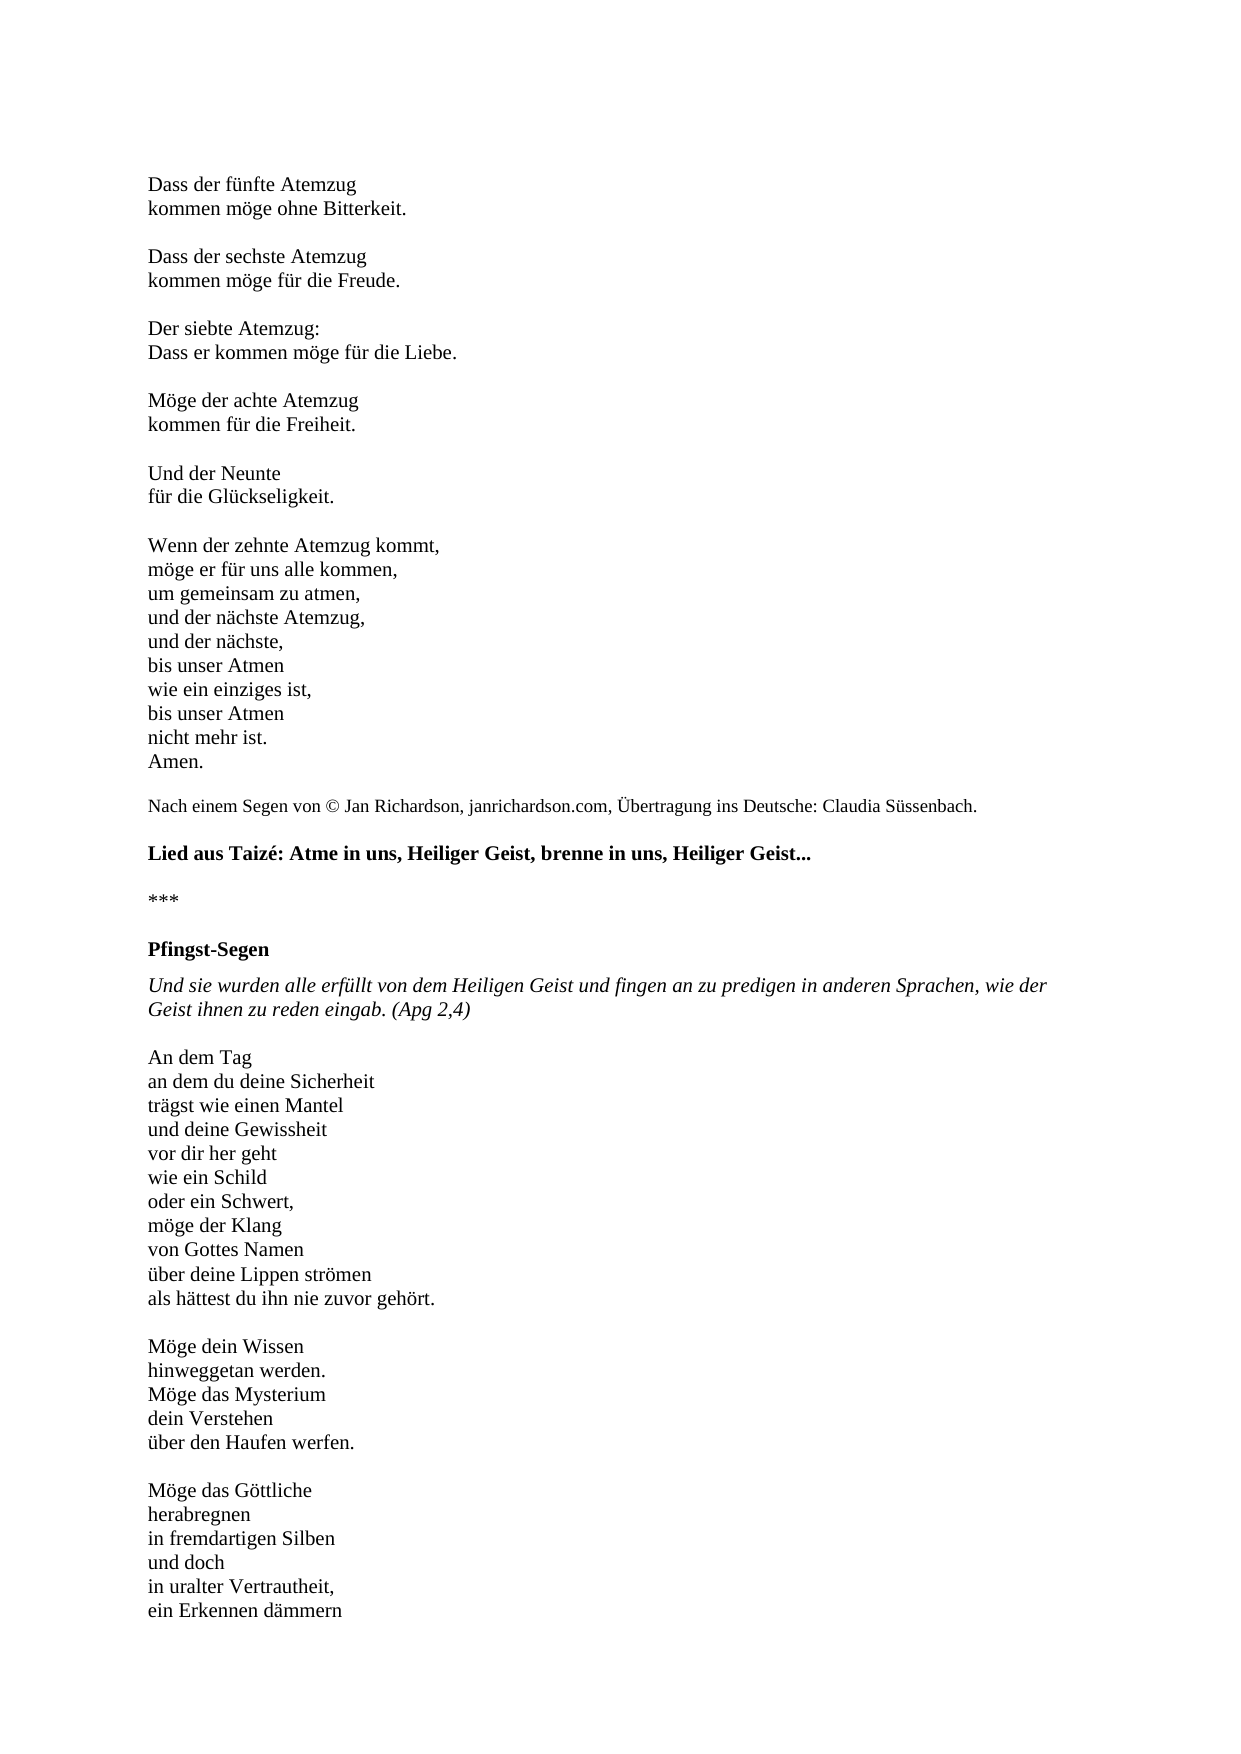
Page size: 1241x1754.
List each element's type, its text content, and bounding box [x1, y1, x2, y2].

text Wenn der zehnte Atemzug kommt, [148, 533, 1093, 557]
text wie ein Schild [148, 1165, 1093, 1189]
text an dem du deine Sicherheit [148, 1069, 1093, 1093]
text hinweggetan werden. [148, 1358, 1093, 1382]
text Amen. [148, 749, 1093, 773]
text Dass der sechste Atemzug [148, 244, 1093, 268]
text kommen möge für die Freude. [148, 268, 1093, 292]
text nicht mehr ist. [148, 725, 1093, 749]
text und doch [148, 1550, 1093, 1574]
text Und sie wurden alle erfüllt von dem Heiligen Geist und fingen an zu predigen in anderen Sprachen, wie der Geist ihnen zu reden eingab. (Apg 2,4) [148, 973, 1093, 1021]
text Und der Neunte [148, 460, 1093, 484]
text wie ein einziges ist, [148, 677, 1093, 701]
text über den Haufen werfen. [148, 1430, 1093, 1454]
text Möge das Mysterium [148, 1382, 1093, 1406]
text kommen für die Freiheit. [148, 412, 1093, 436]
text kommen möge ohne Bitterkeit. [148, 196, 1093, 220]
text Möge dein Wissen [148, 1334, 1093, 1358]
text Dass er kommen möge für die Liebe. [148, 340, 1093, 364]
text von Gottes Namen [148, 1237, 1093, 1261]
text bis unser Atmen [148, 653, 1093, 677]
text bis unser Atmen [148, 701, 1093, 725]
text vor dir her geht [148, 1141, 1093, 1165]
text oder ein Schwert, [148, 1189, 1093, 1213]
text Möge der achte Atemzug [148, 388, 1093, 412]
text und der nächste Atemzug, [148, 605, 1093, 629]
text Pfingst-Segen [148, 937, 1093, 961]
text für die Glückseligkeit. [148, 484, 1093, 508]
text als hättest du ihn nie zuvor gehört. [148, 1286, 1093, 1309]
text dein Verstehen [148, 1406, 1093, 1430]
text Möge das Göttliche [148, 1478, 1093, 1502]
text herabregnen [148, 1502, 1093, 1526]
text möge der Klang [148, 1213, 1093, 1237]
text Der siebte Atemzug: [148, 316, 1093, 340]
text trägst wie einen Mantel [148, 1093, 1093, 1117]
text in fremdartigen Silben [148, 1526, 1093, 1550]
text Lied aus Taizé: Atme in uns, Heiliger Geist, brenne in uns, Heiliger Geist... [148, 840, 1093, 864]
text ein Erkennen dämmern [148, 1598, 1093, 1622]
text und deine Gewissheit [148, 1117, 1093, 1141]
text Nach einem Segen von © Jan Richardson, janrichardson.com, Übertragung ins Deutsche: Claudia Süssenbach. [148, 795, 1093, 816]
text An dem Tag [148, 1045, 1093, 1069]
text Dass der fünfte Atemzug [148, 172, 1093, 196]
text um gemeinsam zu atmen, [148, 581, 1093, 605]
text *** [148, 888, 1093, 913]
text in uralter Vertrautheit, [148, 1574, 1093, 1598]
text und der nächste, [148, 629, 1093, 653]
text möge er für uns alle kommen, [148, 557, 1093, 581]
text über deine Lippen strömen [148, 1261, 1093, 1286]
